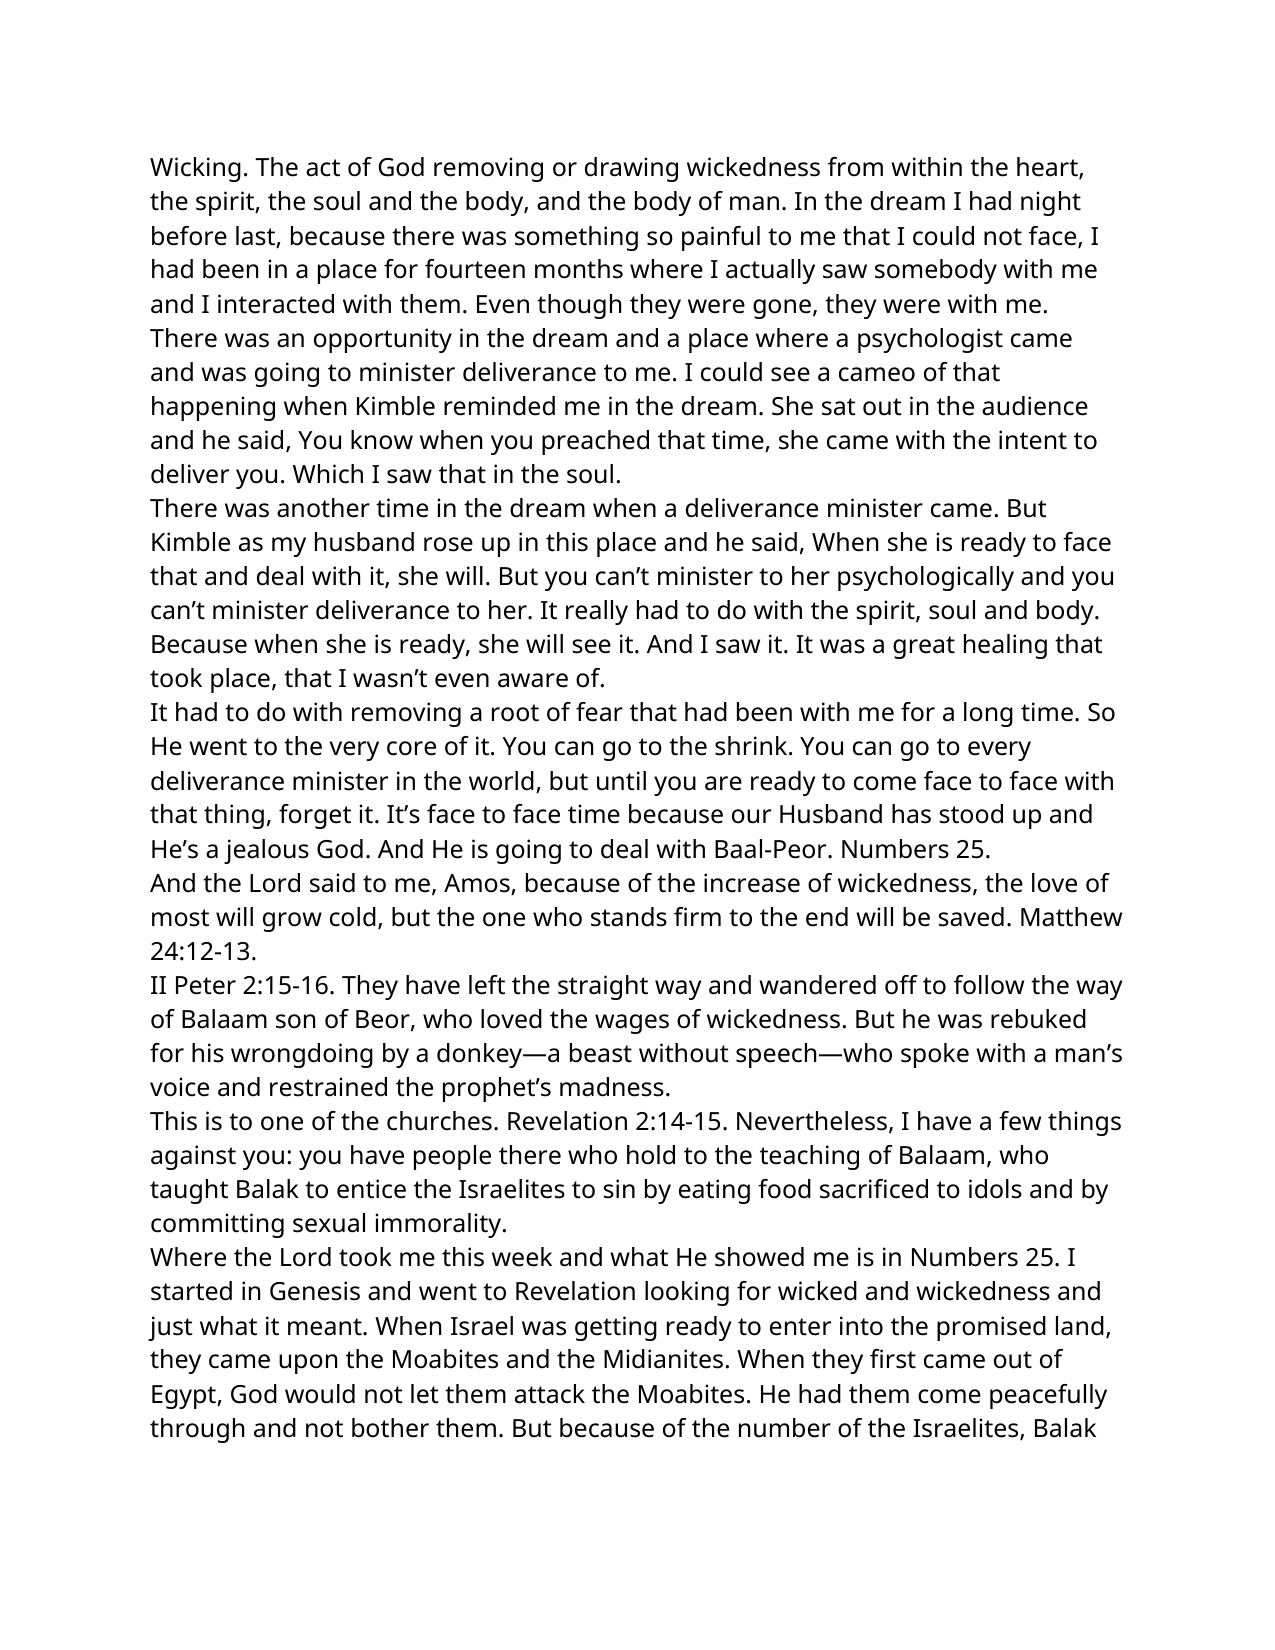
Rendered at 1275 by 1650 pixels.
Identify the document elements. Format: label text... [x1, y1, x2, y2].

text There was an opportunity in the dream and a place where a psychologist came and was going to minister deliverance to me. I could see a cameo of that happening when Kimble reminded me in the dream. She sat out in the audience and he said, You know when you preached that time, she came with the intent to deliver you. Which I saw that in the soul. [150, 320, 1125, 491]
text Wicking. The act of God removing or drawing wickedness from within the heart, the spirit, the soul and the body, and the body of man. In the dream I had night before last, because there was something so painful to me that I could not face, I had been in a place for fourteen months where I actually saw somebody with me and I interacted with them. Even though they were gone, they were with me. [150, 150, 1125, 320]
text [150, 1240, 1125, 1444]
text II Peter 2:15-16. They have left the straight way and wandered off to follow the way of Balaam son of Beor, who loved the wages of wickedness. But he was rebuked for his wrongdoing by a donkey—a beast without speech—who spoke with a man’s voice and restrained the prophet’s madness. [150, 967, 1125, 1104]
text There was another time in the dream when a deliverance minister came. But Kimble as my husband rose up in this place and he said, When she is ready to face that and deal with it, she will. But you can’t minister to her psychologically and you can’t minister deliverance to her. It really had to do with the spirit, soul and body. Because when she is ready, she will see it. And I saw it. It was a great healing that took place, that I wasn’t even aware of. [150, 491, 1125, 695]
text This is to one of the churches. Revelation 2:14-15. Nevertheless, I have a few things against you: you have people there who hold to the teaching of Balaam, who taught Balak to entice the Israelites to sin by eating food sacrificed to idols and by committing sexual immorality. [150, 1104, 1125, 1240]
text And the Lord said to me, Amos, because of the increase of wickedness, the love of most will grow cold, but the one who stands firm to the end will be saved. Matthew 24:12-13. [150, 865, 1125, 967]
text It had to do with removing a root of fear that had been with me for a long time. So He went to the very core of it. You can go to the shrink. You can go to every deliverance minister in the world, but until you are ready to come face to face with that thing, forget it. It’s face to face time because our Husband has stood up and He’s a jealous God. And He is going to deal with Baal-Peor. Numbers 25. [150, 695, 1125, 865]
